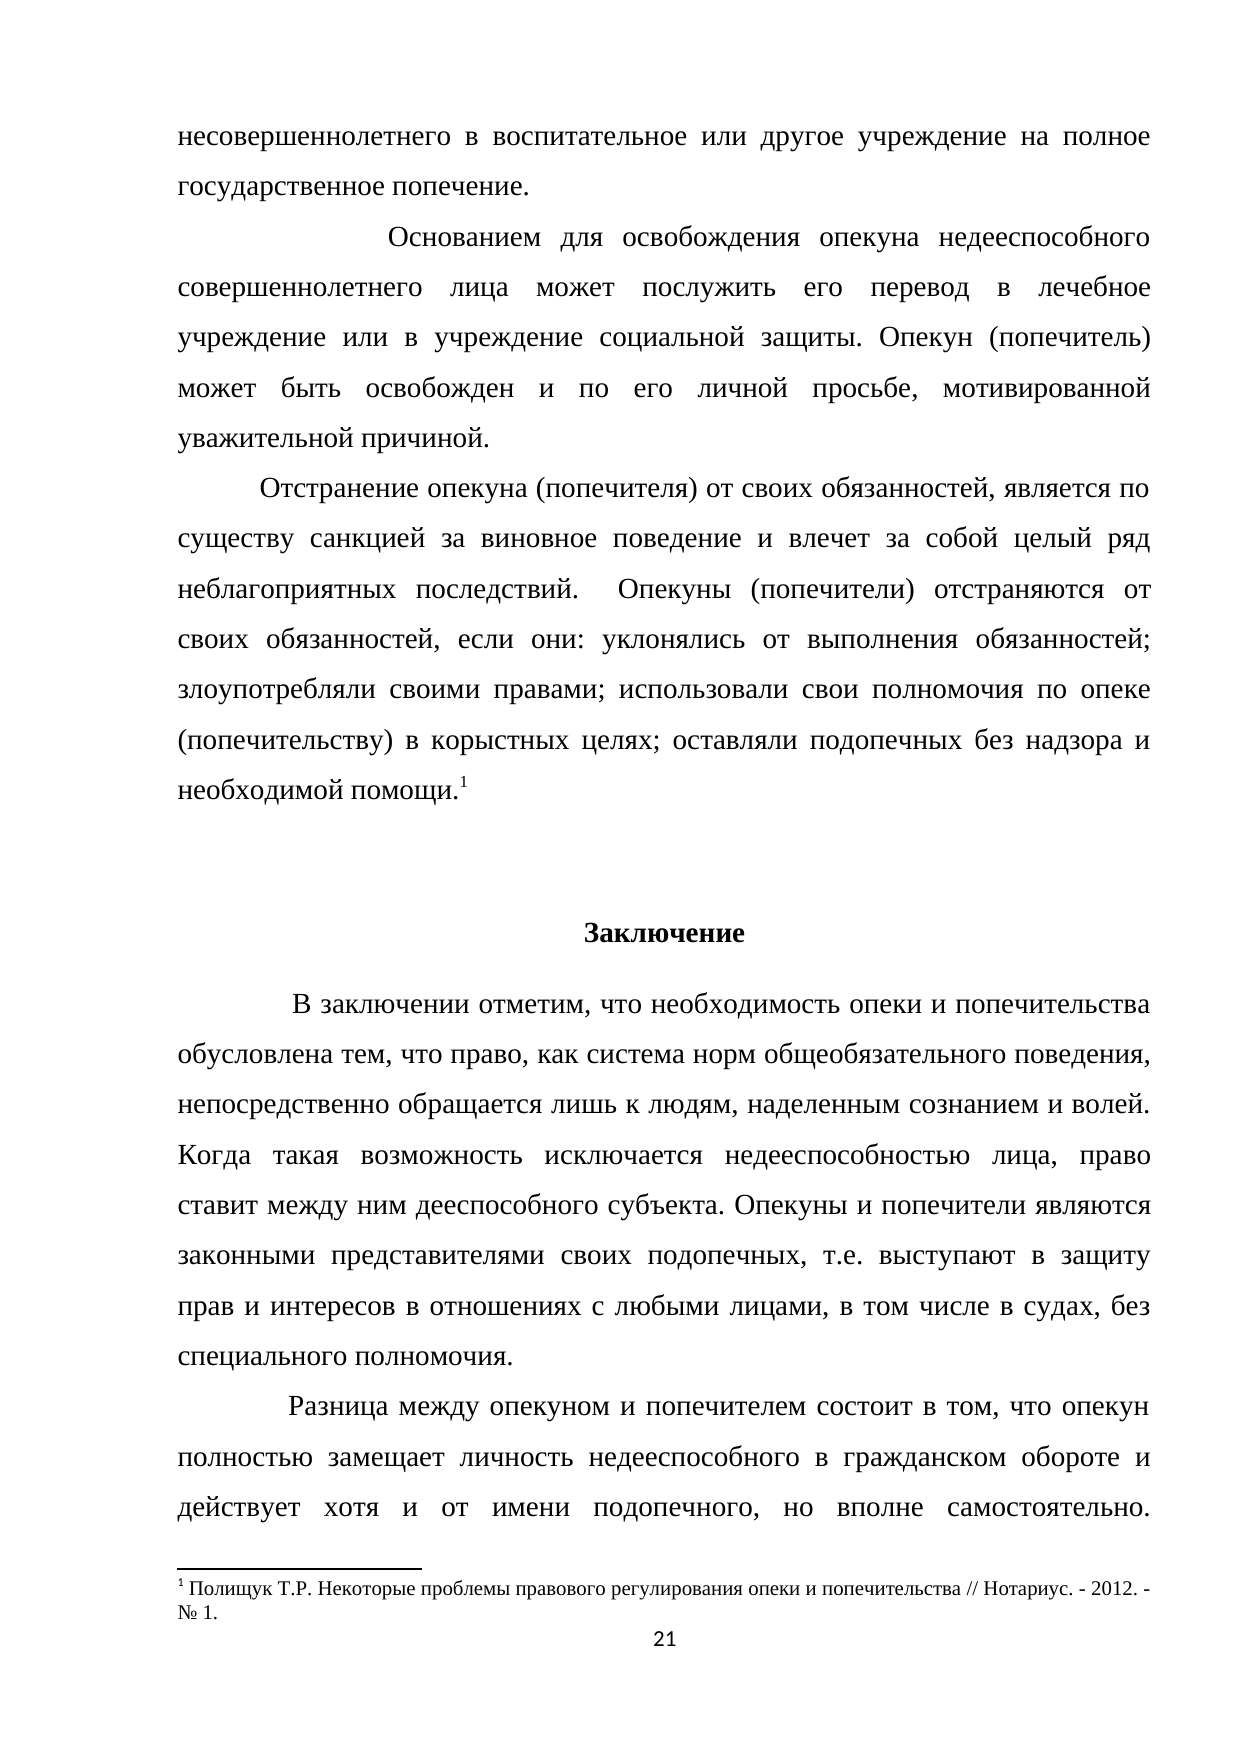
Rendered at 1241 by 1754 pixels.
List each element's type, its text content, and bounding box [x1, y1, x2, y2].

text Отстранение опекуна (попечителя) от своих обязанностей, является по существу санкцией за виновное поведение и влечет за собой целый ряд неблагоприятных последствий. Опекуны (попечители) отстраняются от своих обязанностей, если они: уклонялись от выполнения обязанностей; злоупотребляли своими правами; использовали свои полномочия по опеке (попечительству) в корыстных целях; оставляли подопечных без надзора и необходимой помощи. [177, 470, 1152, 806]
text В заключении отметим, что необходимость опеки и попечительства обусловлена тем, что право, как система норм общеобязательного поведения, непосредственно обращается лишь к людям, наделенным сознанием и волей. Когда такая возможность исключается недееспособностью лица, право ставит между ним дееспособного субъекта. Опекуны и попечители являются законными представителями своих подопечных, т.е. выступают в защиту прав и интересов в отношениях с любыми лицами, в том числе в судах, без специального полномочия. [177, 986, 1152, 1372]
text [177, 1388, 1152, 1523]
text Основанием для освобождения опекуна недееспособного совершеннолетнего лица может послужить его перевод в лечебное учреждение или в учреждение социальной защиты. Опекун (попечитель) может быть освобожден и по его личной просьбе, мотивированной уважительной причиной. [177, 219, 1152, 453]
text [177, 118, 1152, 202]
text Заключение [177, 915, 1152, 948]
